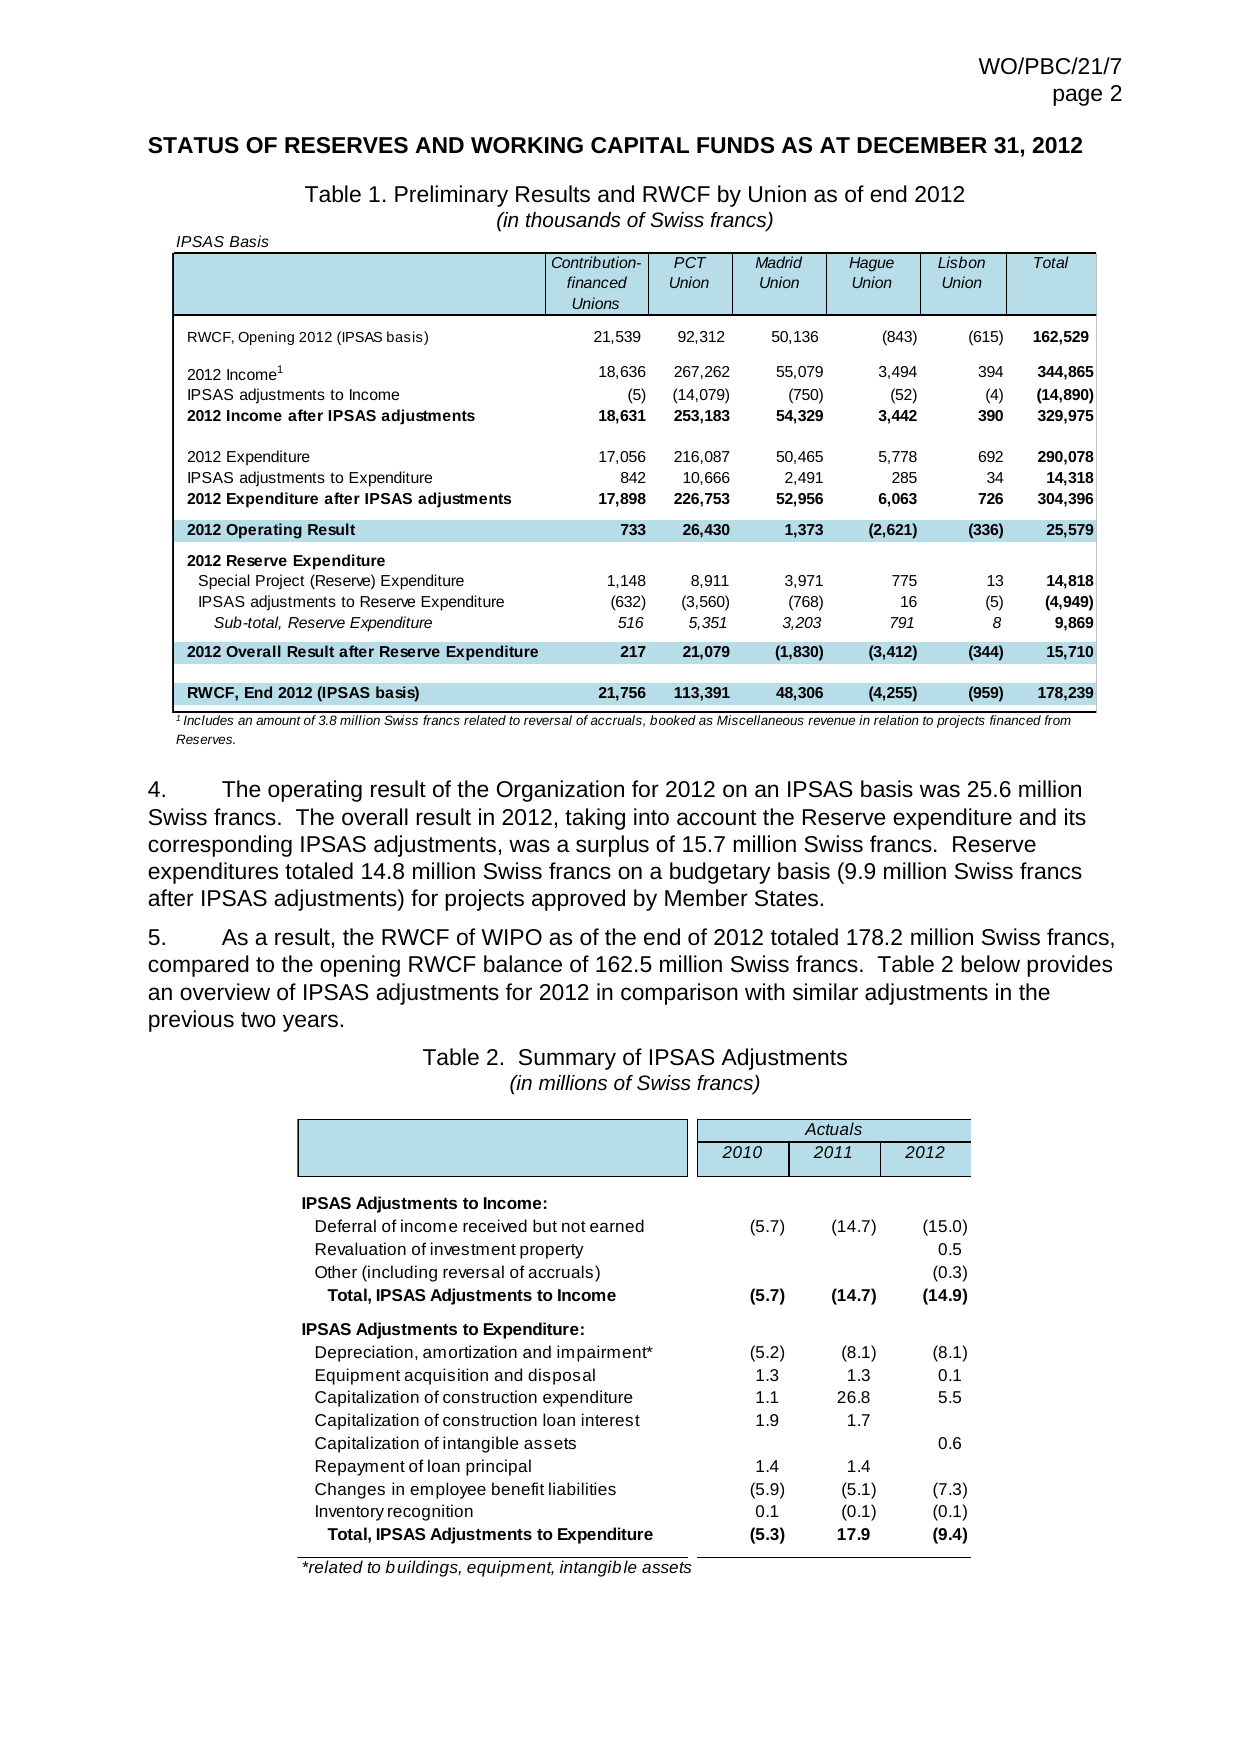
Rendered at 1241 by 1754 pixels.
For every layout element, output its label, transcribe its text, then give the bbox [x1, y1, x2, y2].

text (in millions of Swiss francs) [148, 1071, 1122, 1095]
text Table 1. Preliminary Results and RWCF by Union as of end 2012 [148, 181, 1122, 208]
text Table 2. Summary of IPSAS Adjustments [148, 1044, 1122, 1071]
text (in thousands of Swiss francs) [148, 208, 1122, 232]
text STATUS OF RESERVES AND WORKING CAPITAL FUNDS AS AT DECEMBER 31, 2012 [148, 132, 1122, 158]
list The operating result of the Organization for 2012 on an IPSAS basis was 25.6 million Swiss francs. The overall result in 2012, taking into account the Reserve expenditure and its corresponding IPSAS adjustments, was a surplus of 15.7 million Swiss francs. Reserve expenditures totaled 14.8 million Swiss francs on a budgetary basis (9.9 million Swiss francs after IPSAS adjustments) for projects approved by Member States. [148, 776, 1122, 911]
list As a result, the RWCF of WIPO as of the end of 2012 totaled 178.2 million Swiss francs, compared to the opening RWCF balance of 162.5 million Swiss francs. Table 2 below provides an overview of IPSAS adjustments for 2012 in comparison with similar adjustments in the previous two years. [148, 923, 1122, 1032]
